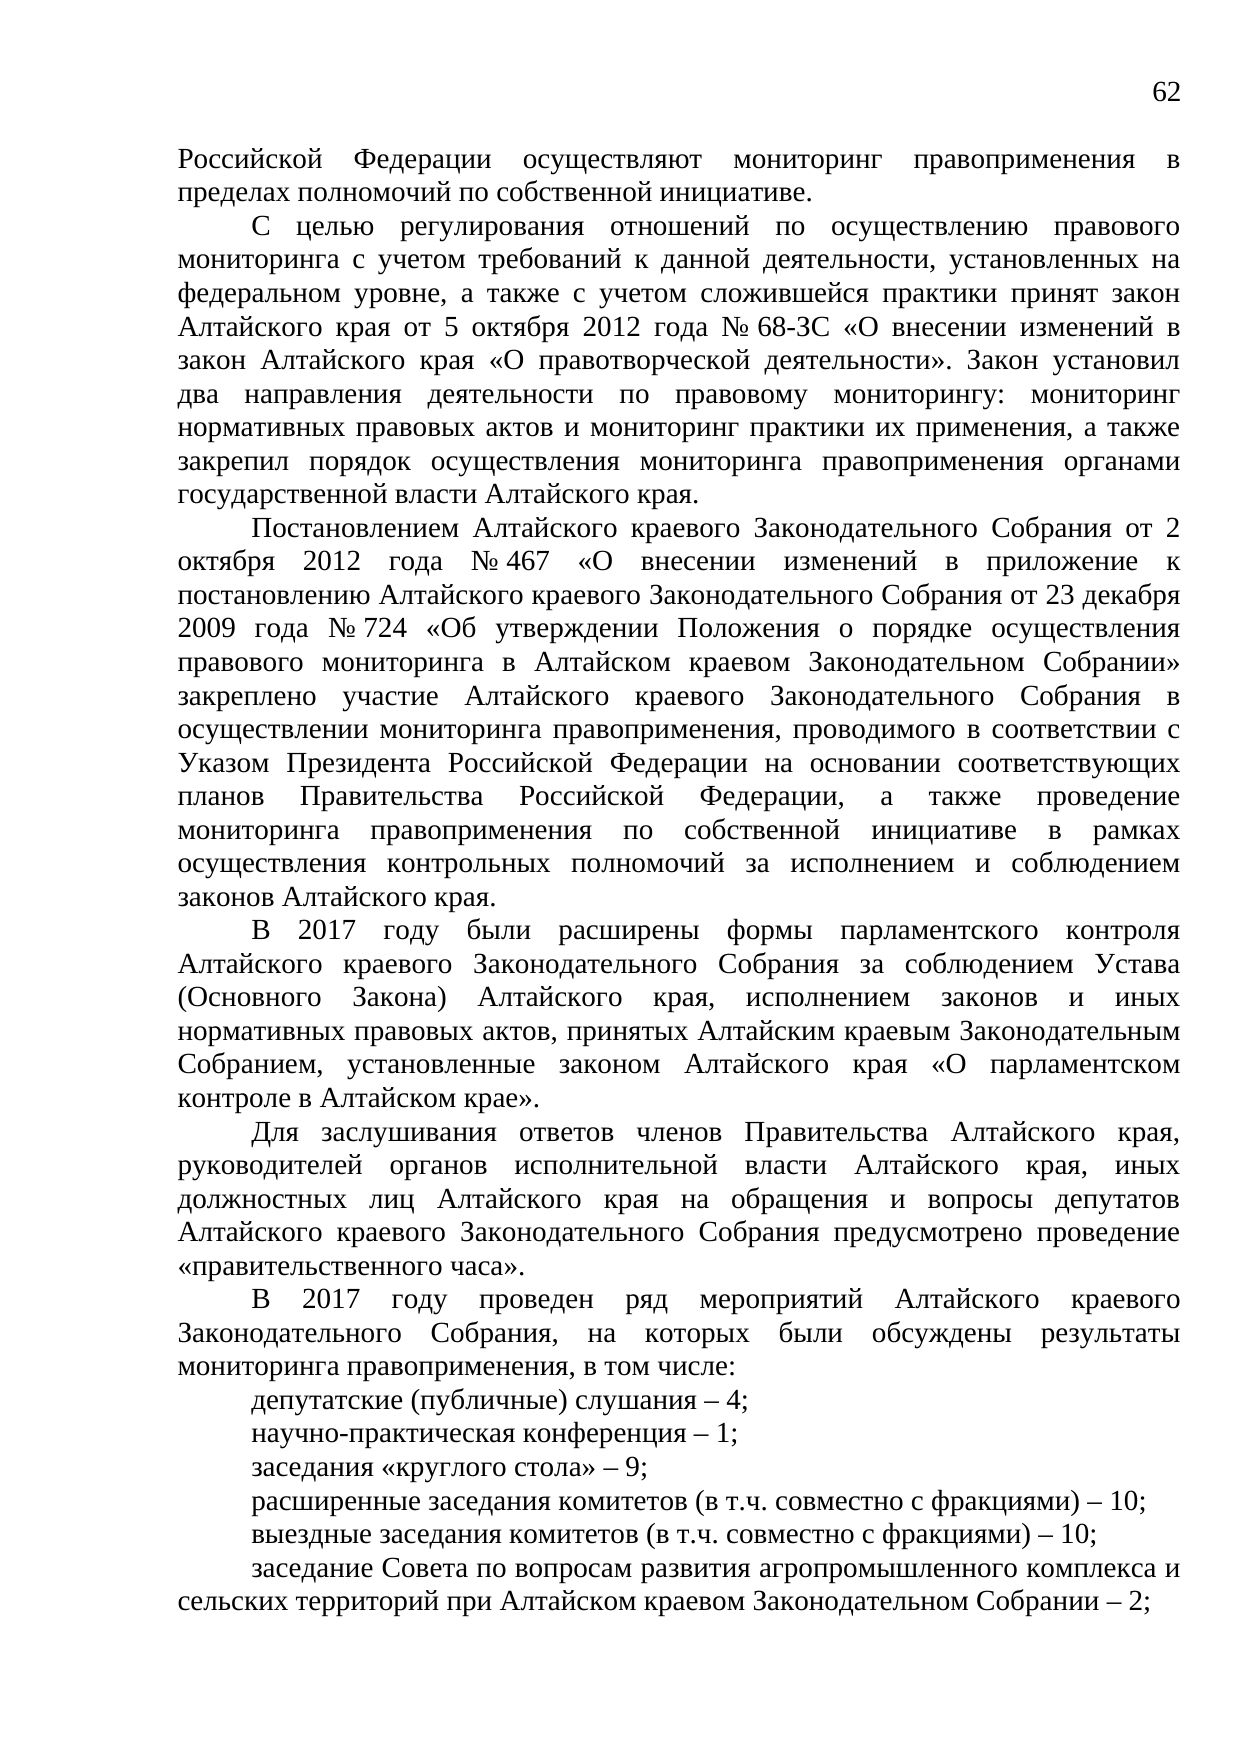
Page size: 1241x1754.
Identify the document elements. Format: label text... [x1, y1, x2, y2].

text выездные заседания комитетов (в т.ч. совместно с фракциями) – 10; [177, 1516, 1181, 1550]
text заседания «круглого стола» – 9; [177, 1449, 1181, 1483]
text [177, 141, 1181, 208]
text С целью регулирования отношений по осуществлению правового мониторинга с учетом требований к данной деятельности, установленных на федеральном уровне, а также с учетом сложившейся практики принят закон Алтайского края от 5 октября 2012 года № 68-ЗС «О внесении изменений в закон Алтайского края «О правотворческой деятельности». Закон установил два направления деятельности по правовому мониторингу: мониторинг нормативных правовых актов и мониторинг практики их применения, а также закрепил порядок осуществления мониторинга правоприменения органами государственной власти Алтайского края. [177, 208, 1181, 510]
text Постановлением Алтайского краевого Законодательного Собрания от 2 октября 2012 года № 467 «О внесении изменений в приложение к постановлению Алтайского краевого Законодательного Собрания от 23 декабря 2009 года № 724 «Об утверждении Положения о порядке осуществления правового мониторинга в Алтайском краевом Законодательном Собрании» закреплено участие Алтайского краевого Законодательного Собрания в осуществлении мониторинга правоприменения, проводимого в соответствии с Указом Президента Российской Федерации на основании соответствующих планов Правительства Российской Федерации, а также проведение мониторинга правоприменения по собственной инициативе в рамках осуществления контрольных полномочий за исполнением и соблюдением законов Алтайского края. [177, 510, 1181, 912]
text депутатские (публичные) слушания – 4; [177, 1382, 1181, 1416]
text научно-практическая конференция – 1; [177, 1416, 1181, 1449]
text заседание Совета по вопросам развития агропромышленного комплекса и сельских территорий при Алтайском краевом Законодательном Собрании – 2; [177, 1550, 1181, 1617]
text В 2017 году были расширены формы парламентского контроля Алтайского краевого Законодательного Собрания за соблюдением Устава (Основного Закона) Алтайского края, исполнением законов и иных нормативных правовых актов, принятых Алтайским краевым Законодательным Собранием, установленные законом Алтайского края «О парламентском контроле в Алтайском крае». [177, 912, 1181, 1114]
text Для заслушивания ответов членов Правительства Алтайского края, руководителей органов исполнительной власти Алтайского края, иных должностных лиц Алтайского края на обращения и вопросы депутатов Алтайского краевого Законодательного Собрания предусмотрено проведение «правительственного часа». [177, 1114, 1181, 1281]
text В 2017 году проведен ряд мероприятий Алтайского краевого Законодательного Собрания, на которых были обсуждены результаты мониторинга правоприменения, в том числе: [177, 1281, 1181, 1382]
text расширенные заседания комитетов (в т.ч. совместно с фракциями) – 10; [177, 1483, 1181, 1516]
